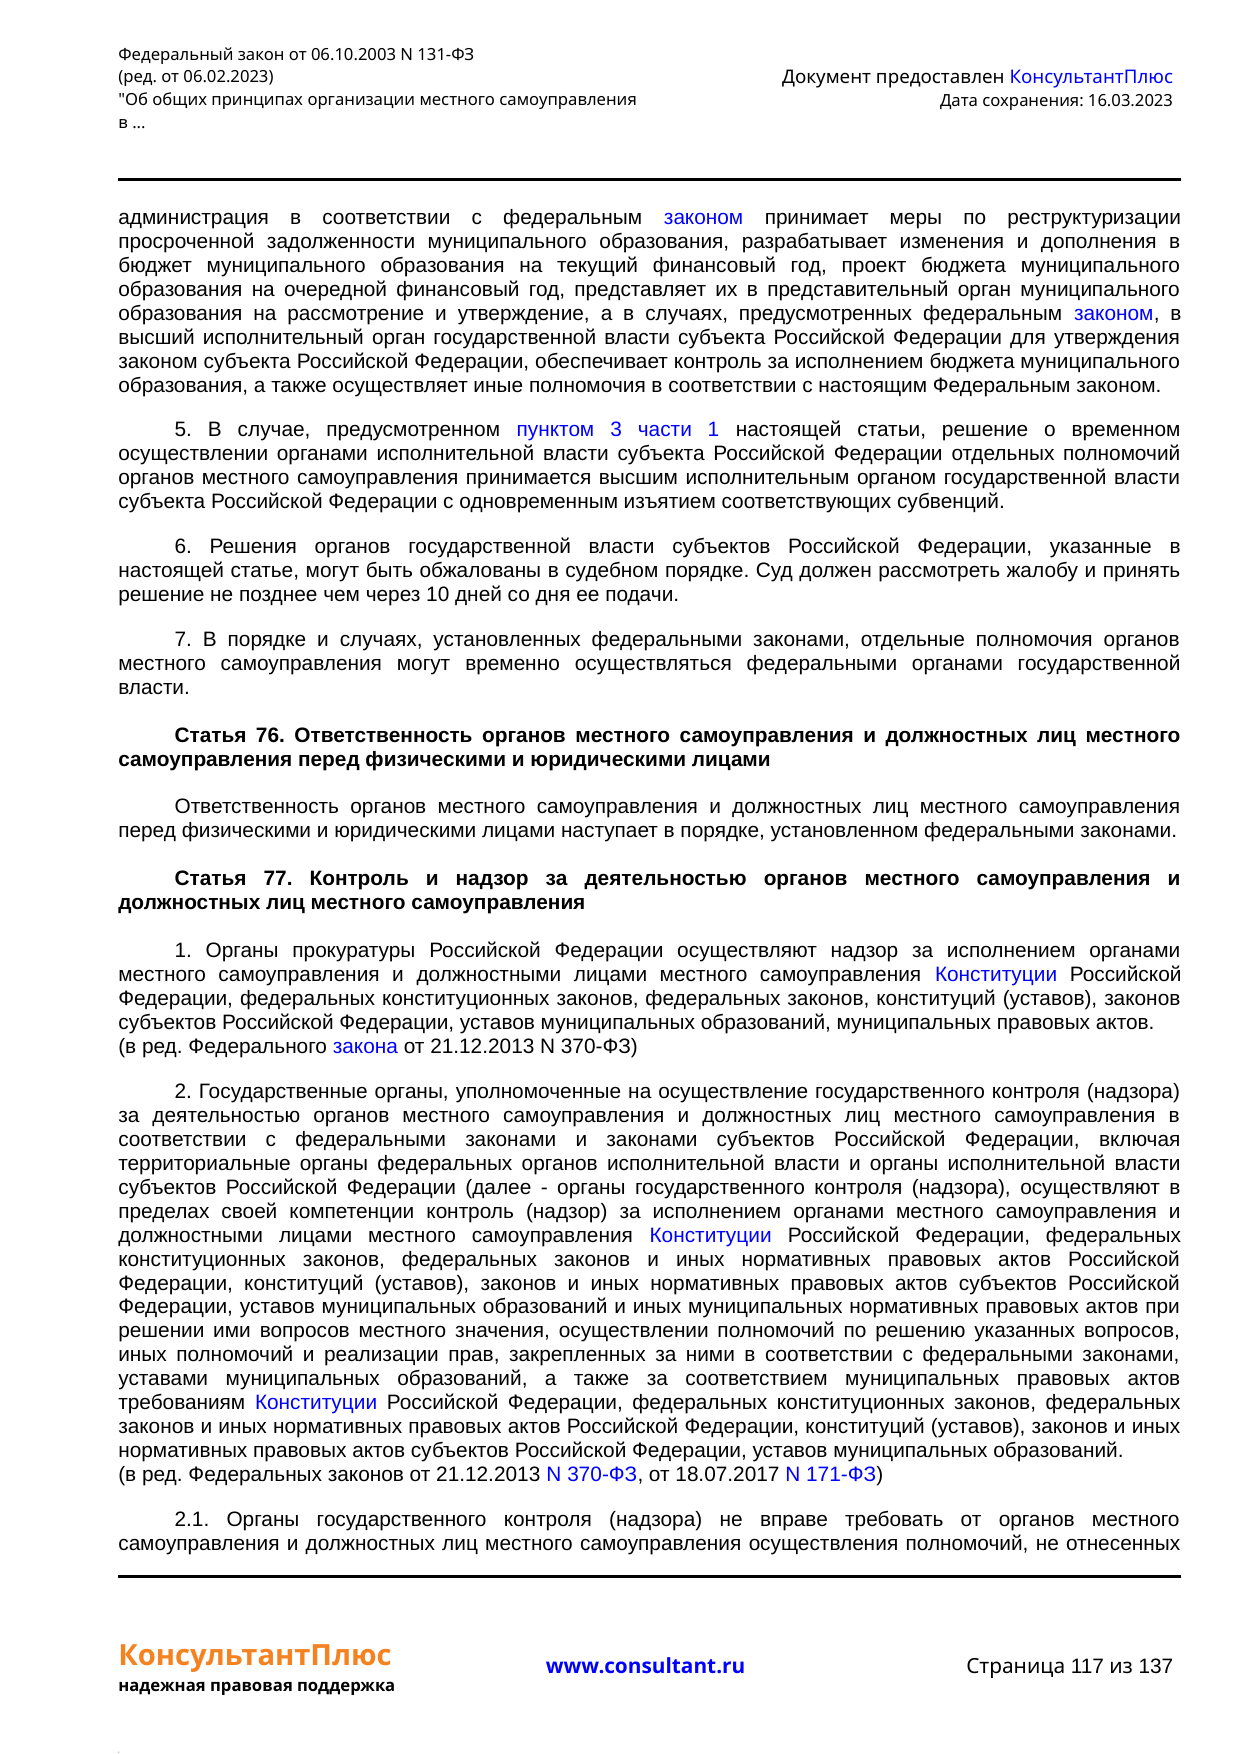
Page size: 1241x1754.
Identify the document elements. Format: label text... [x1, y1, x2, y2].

text Ответственность органов местного самоуправления и должностных лиц местного самоуправления перед физическими и юридическими лицами наступает в порядке, установленном федеральными законами. [118, 794, 1181, 842]
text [118, 1507, 1181, 1555]
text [118, 205, 1181, 396]
title Статья 77. Контроль и надзор за деятельностью органов местного самоуправления и должностных лиц местного самоуправления [118, 866, 1181, 914]
text 1. Органы прокуратуры Российской Федерации осуществляют надзор за исполнением органами местного самоуправления и должностными лицами местного самоуправления Конституции Российской Федерации, федеральных конституционных законов, федеральных законов, конституций (уставов), законов субъектов Российской Федерации, уставов муниципальных образований, муниципальных правовых актов. [118, 938, 1181, 1034]
text 7. В порядке и случаях, установленных федеральными законами, отдельные полномочия органов местного самоуправления могут временно осуществляться федеральными органами государственной власти. [118, 627, 1181, 698]
text (в ред. Федерального закона от 21.12.2013 N 370-ФЗ) [118, 1034, 1181, 1058]
text 5. В случае, предусмотренном пунктом 3 части 1 настоящей статьи, решение о временном осуществлении органами исполнительной власти субъекта Российской Федерации отдельных полномочий органов местного самоуправления принимается высшим исполнительным органом государственной власти субъекта Российской Федерации с одновременным изъятием соответствующих субвенций. [118, 417, 1181, 513]
title Статья 76. Ответственность органов местного самоуправления и должностных лиц местного самоуправления перед физическими и юридическими лицами [118, 722, 1181, 770]
text (в ред. Федеральных законов от 21.12.2013 N 370-ФЗ, от 18.07.2017 N 171-ФЗ) [118, 1462, 1181, 1486]
text 2. Государственные органы, уполномоченные на осуществление государственного контроля (надзора) за деятельностью органов местного самоуправления и должностных лиц местного самоуправления в соответствии с федеральными законами и законами субъектов Российской Федерации, включая территориальные органы федеральных органов исполнительной власти и органы исполнительной власти субъектов Российской Федерации (далее - органы государственного контроля (надзора), осуществляют в пределах своей компетенции контроль (надзор) за исполнением органами местного самоуправления и должностными лицами местного самоуправления Конституции Российской Федерации, федеральных конституционных законов, федеральных законов и иных нормативных правовых актов Российской Федерации, конституций (уставов), законов и иных нормативных правовых актов субъектов Российской Федерации, уставов муниципальных образований и иных муниципальных нормативных правовых актов при решении ими вопросов местного значения, осуществлении полномочий по решению указанных вопросов, иных полномочий и реализации прав, закрепленных за ними в соответствии с федеральными законами, уставами муниципальных образований, а также за соответствием муниципальных правовых актов требованиям Конституции Российской Федерации, федеральных конституционных законов, федеральных законов и иных нормативных правовых актов Российской Федерации, конституций (уставов), законов и иных нормативных правовых актов субъектов Российской Федерации, уставов муниципальных образований. [118, 1079, 1181, 1462]
text 6. Решения органов государственной власти субъектов Российской Федерации, указанные в настоящей статье, могут быть обжалованы в судебном порядке. Суд должен рассмотреть жалобу и принять решение не позднее чем через 10 дней со дня ее подачи. [118, 534, 1181, 606]
